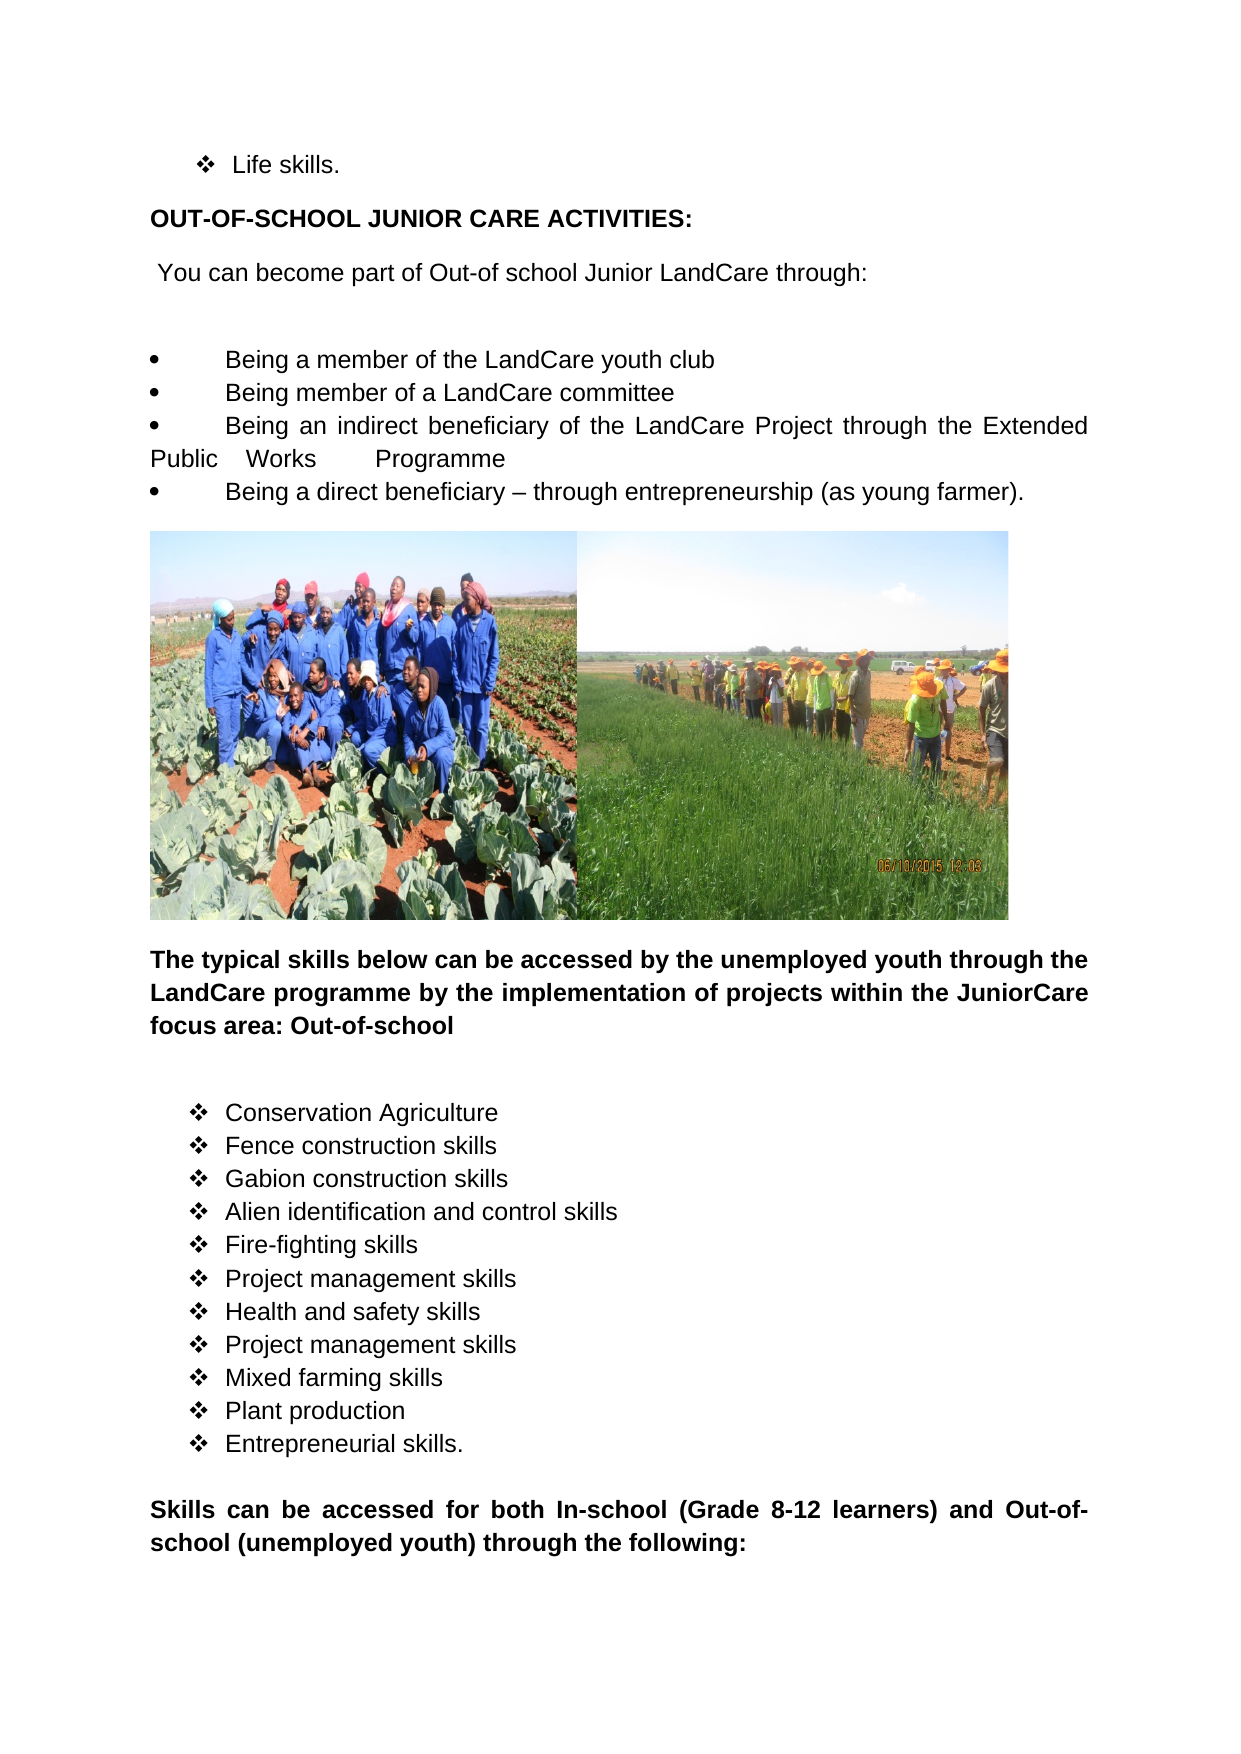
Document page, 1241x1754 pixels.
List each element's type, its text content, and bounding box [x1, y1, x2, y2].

picture [150, 531, 1009, 920]
list Skills can be accessed for both In-school (Grade 8-12 learners) and Out-of-school (unemployed youth) through the following: [150, 1495, 1090, 1557]
list Fence construction skills [187, 1131, 1090, 1160]
list Project management skills [187, 1263, 1090, 1292]
list Entrepreneurial skills. [187, 1429, 1090, 1458]
list Fire-fighting skills [187, 1230, 1090, 1259]
list Alien identification and control skills [187, 1197, 1090, 1226]
list Plant production [187, 1396, 1090, 1425]
list Conservation Agriculture [187, 1098, 1090, 1127]
list Health and safety skills [187, 1297, 1090, 1326]
list Mixed farming skills [187, 1363, 1090, 1392]
list Being an indirect beneficiary of the LandCare Project through the Extended Public Works Programme [150, 411, 1090, 473]
text OUT-OF-SCHOOL JUNIOR CARE ACTIVITIES: [150, 204, 1090, 233]
list Being a direct beneficiary – through entrepreneurship (as young farmer). [150, 477, 1090, 506]
list Life skills. [194, 150, 1090, 179]
list Being member of a LandCare committee [150, 378, 1090, 407]
list Gabion construction skills [187, 1164, 1090, 1193]
list Being a member of the LandCare youth club [150, 345, 1090, 373]
list Project management skills [187, 1330, 1090, 1359]
text You can become part of Out-of school Junior LandCare through: [150, 258, 1090, 287]
text The typical skills below can be accessed by the unemployed youth through the LandCare programme by the implementation of projects within the JuniorCare focus area: Out-of-school [150, 945, 1090, 1040]
